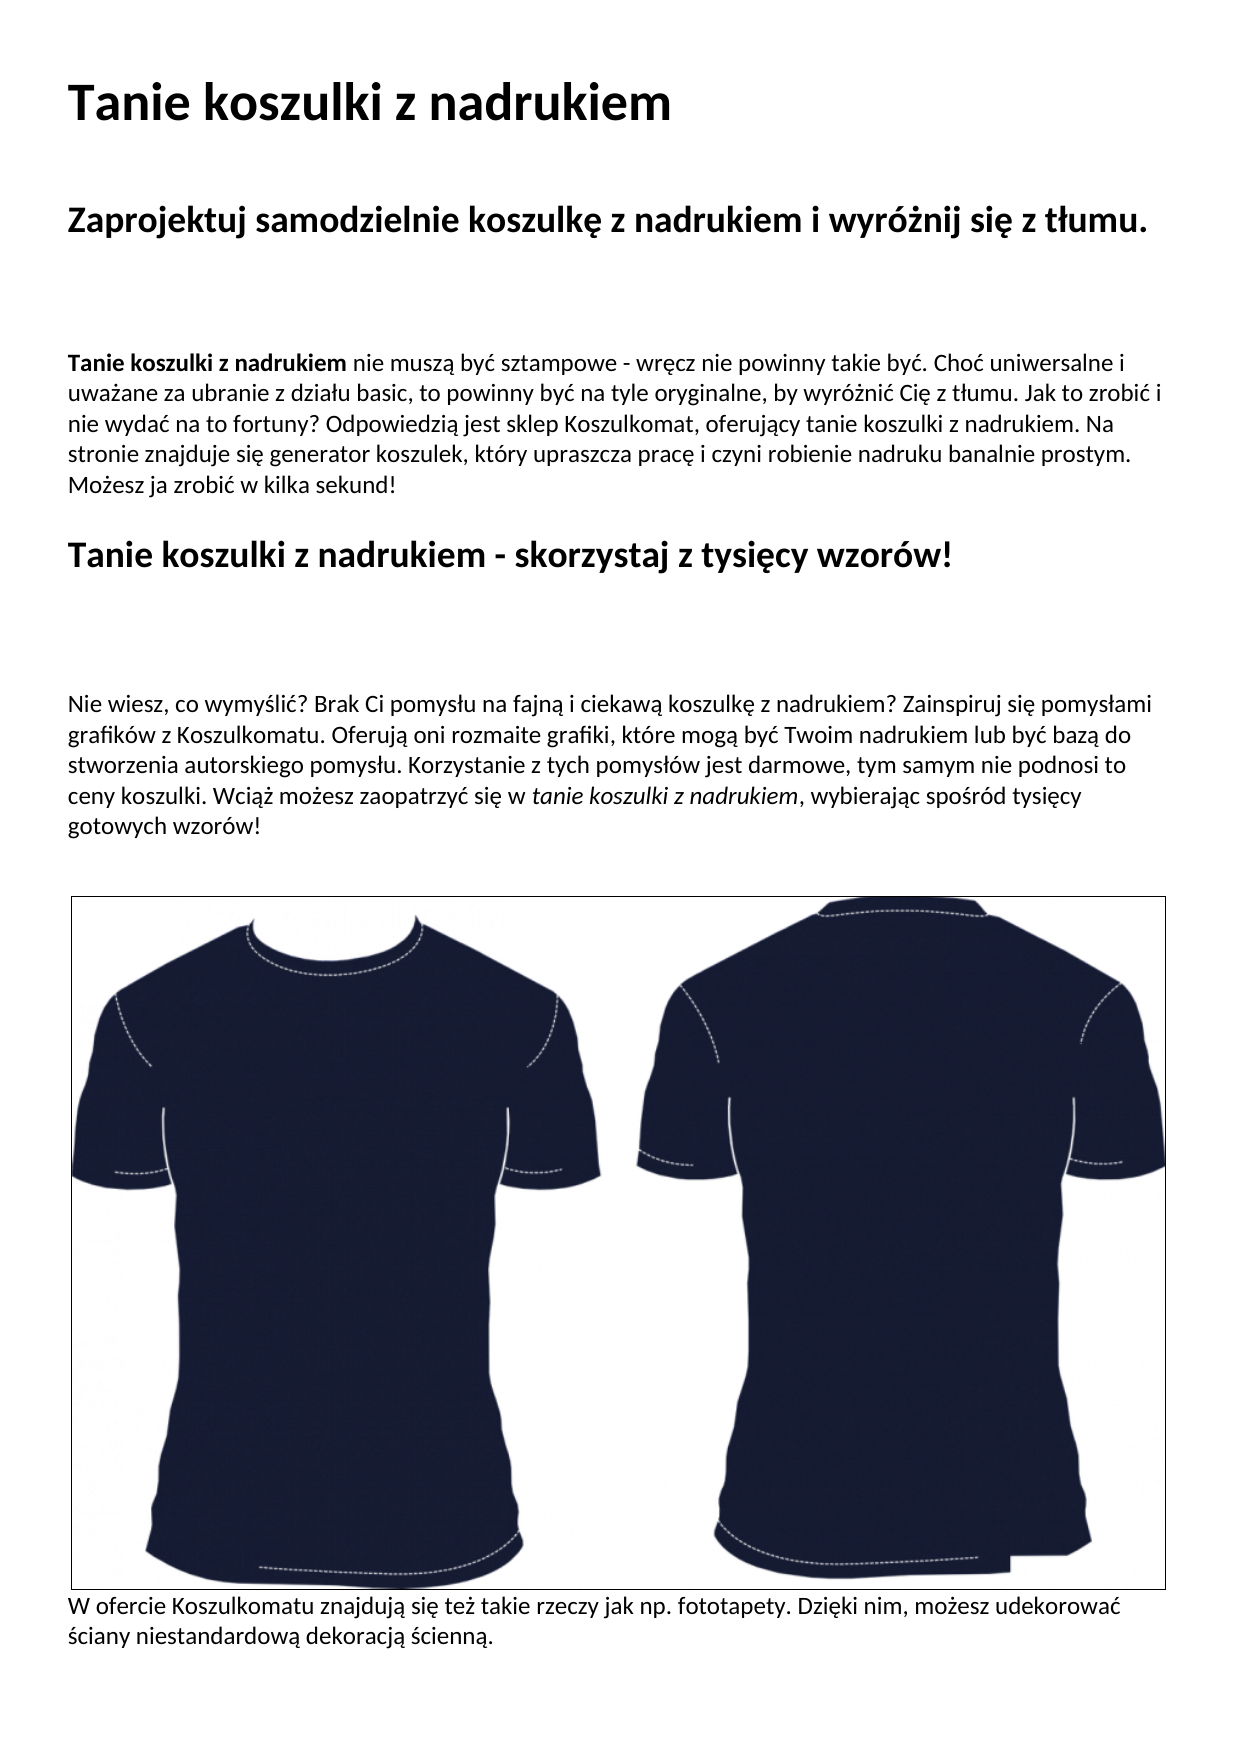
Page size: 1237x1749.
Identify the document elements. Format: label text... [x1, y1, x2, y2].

text Tanie koszulki z nadrukiem [68, 68, 1169, 134]
text W ofercie Koszulkomatu znajdują się też takie rzeczy jak np. fototapety. Dzięki nim, możesz udekorować ściany niestandardową dekoracją ścienną. [68, 1590, 1169, 1651]
text Nie wiesz, co wymyślić? Brak Ci pomysłu na fajną i ciekawą koszulkę z nadrukiem? Zainspiruj się pomysłami grafików z Koszulkomatu. Oferują oni rozmaite grafiki, które mogą być Twoim nadrukiem lub być bazą do stworzenia autorskiego pomysłu. Korzystanie z tych pomysłów jest darmowe, tym samym nie podnosi to ceny koszulki. Wciąż możesz zaopatrzyć się w tanie koszulki z nadrukiem, wybierając spośród tysięcy gotowych wzorów! [68, 688, 1169, 841]
text Tanie koszulki z nadrukiem nie muszą być sztampowe - wręcz nie powinny takie być. Choć uniwersalne i uważane za ubranie z działu basic, to powinny być na tyle oryginalne, by wyróżnić Cię z tłumu. Jak to zrobić i nie wydać na to fortuny? Odpowiedzią jest sklep Koszulkomat, oferujący tanie koszulki z nadrukiem. Na stronie znajduje się generator koszulek, który upraszcza pracę i czyni robienie nadruku banalnie prostym. Możesz ja zrobić w kilka sekund! [68, 347, 1169, 499]
text Zaprojektuj samodzielnie koszulkę z nadrukiem i wyróżnij się z tłumu. [68, 196, 1169, 242]
picture [72, 897, 1165, 1589]
text Tanie koszulki z nadrukiem - skorzystaj z tysięcy wzorów! [68, 531, 1169, 576]
